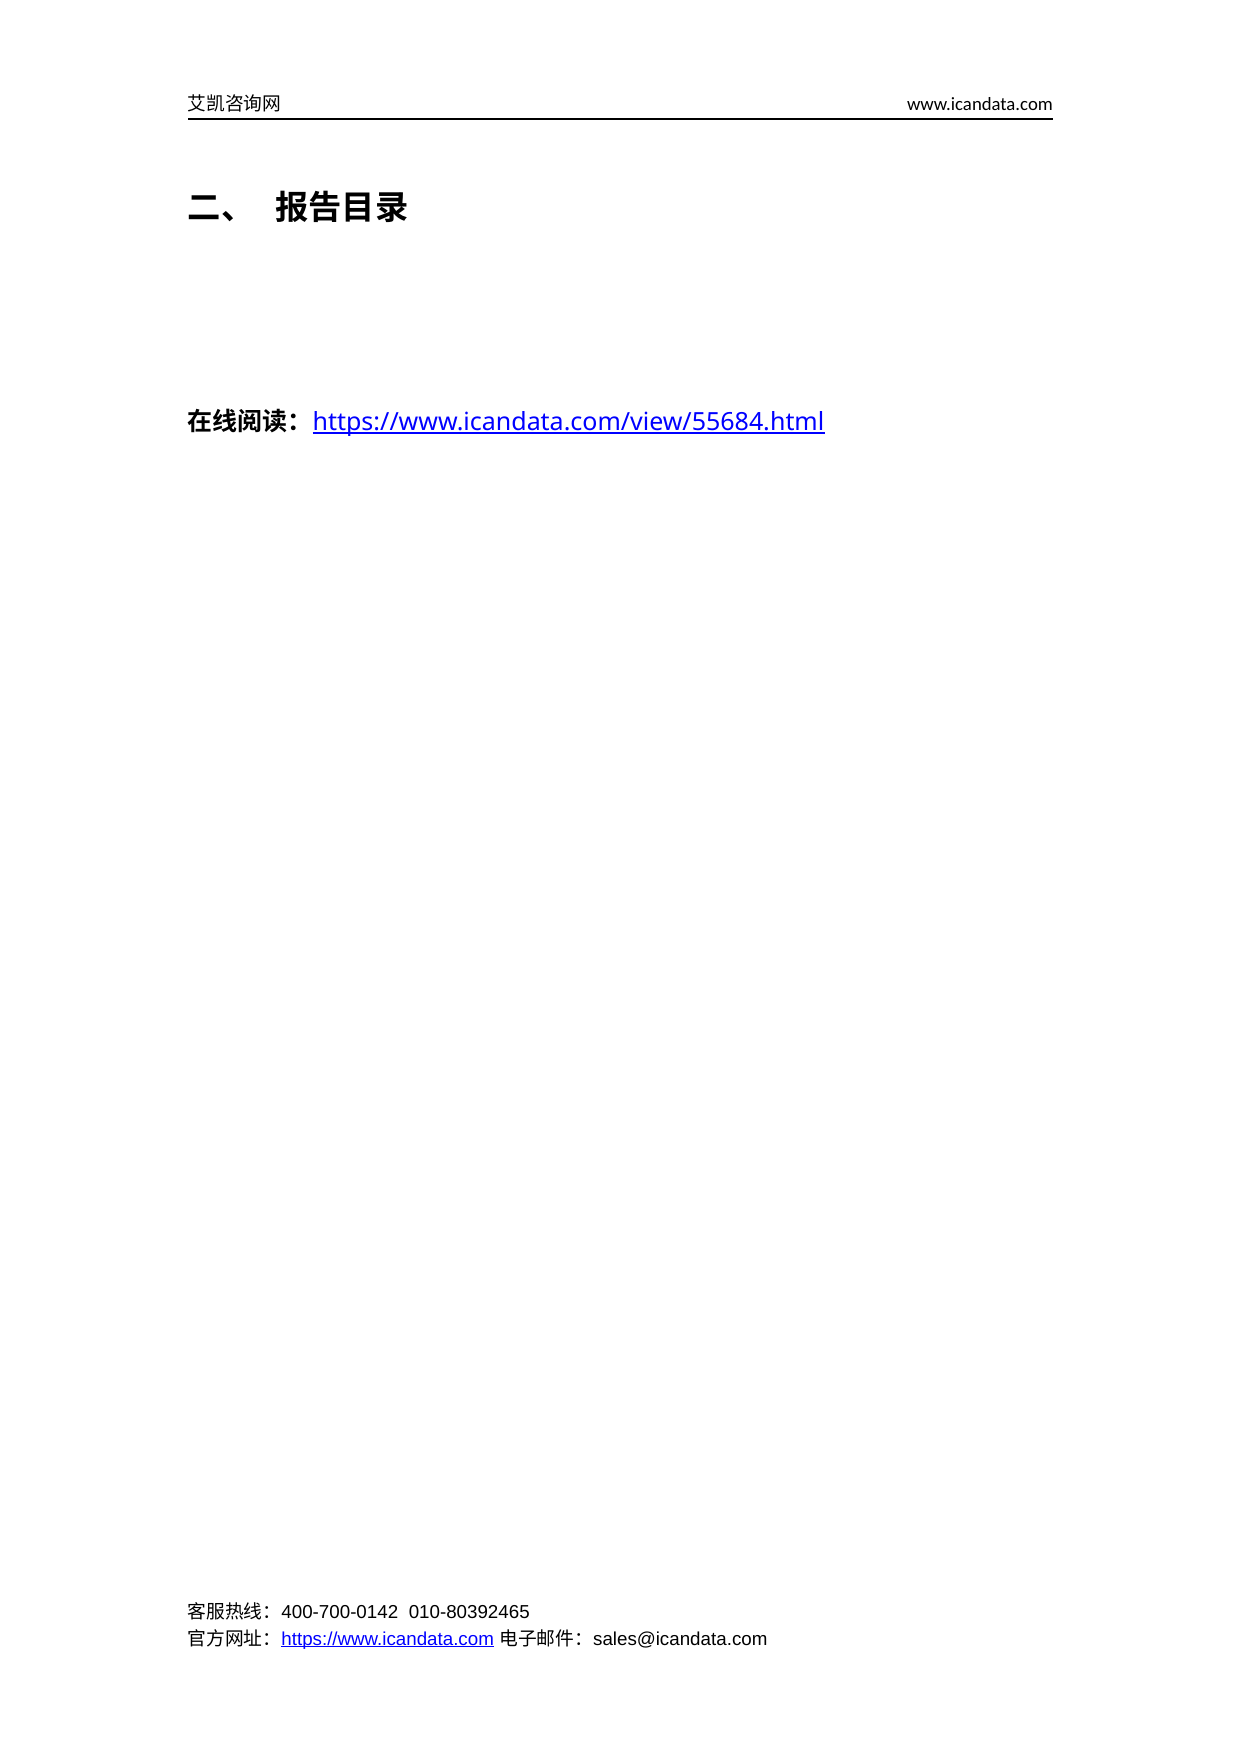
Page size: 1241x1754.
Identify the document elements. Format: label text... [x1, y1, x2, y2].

text 在线阅读：https://www.icandata.com/view/55684.html [187, 387, 1053, 452]
subtitle 报告目录 [187, 172, 1053, 237]
